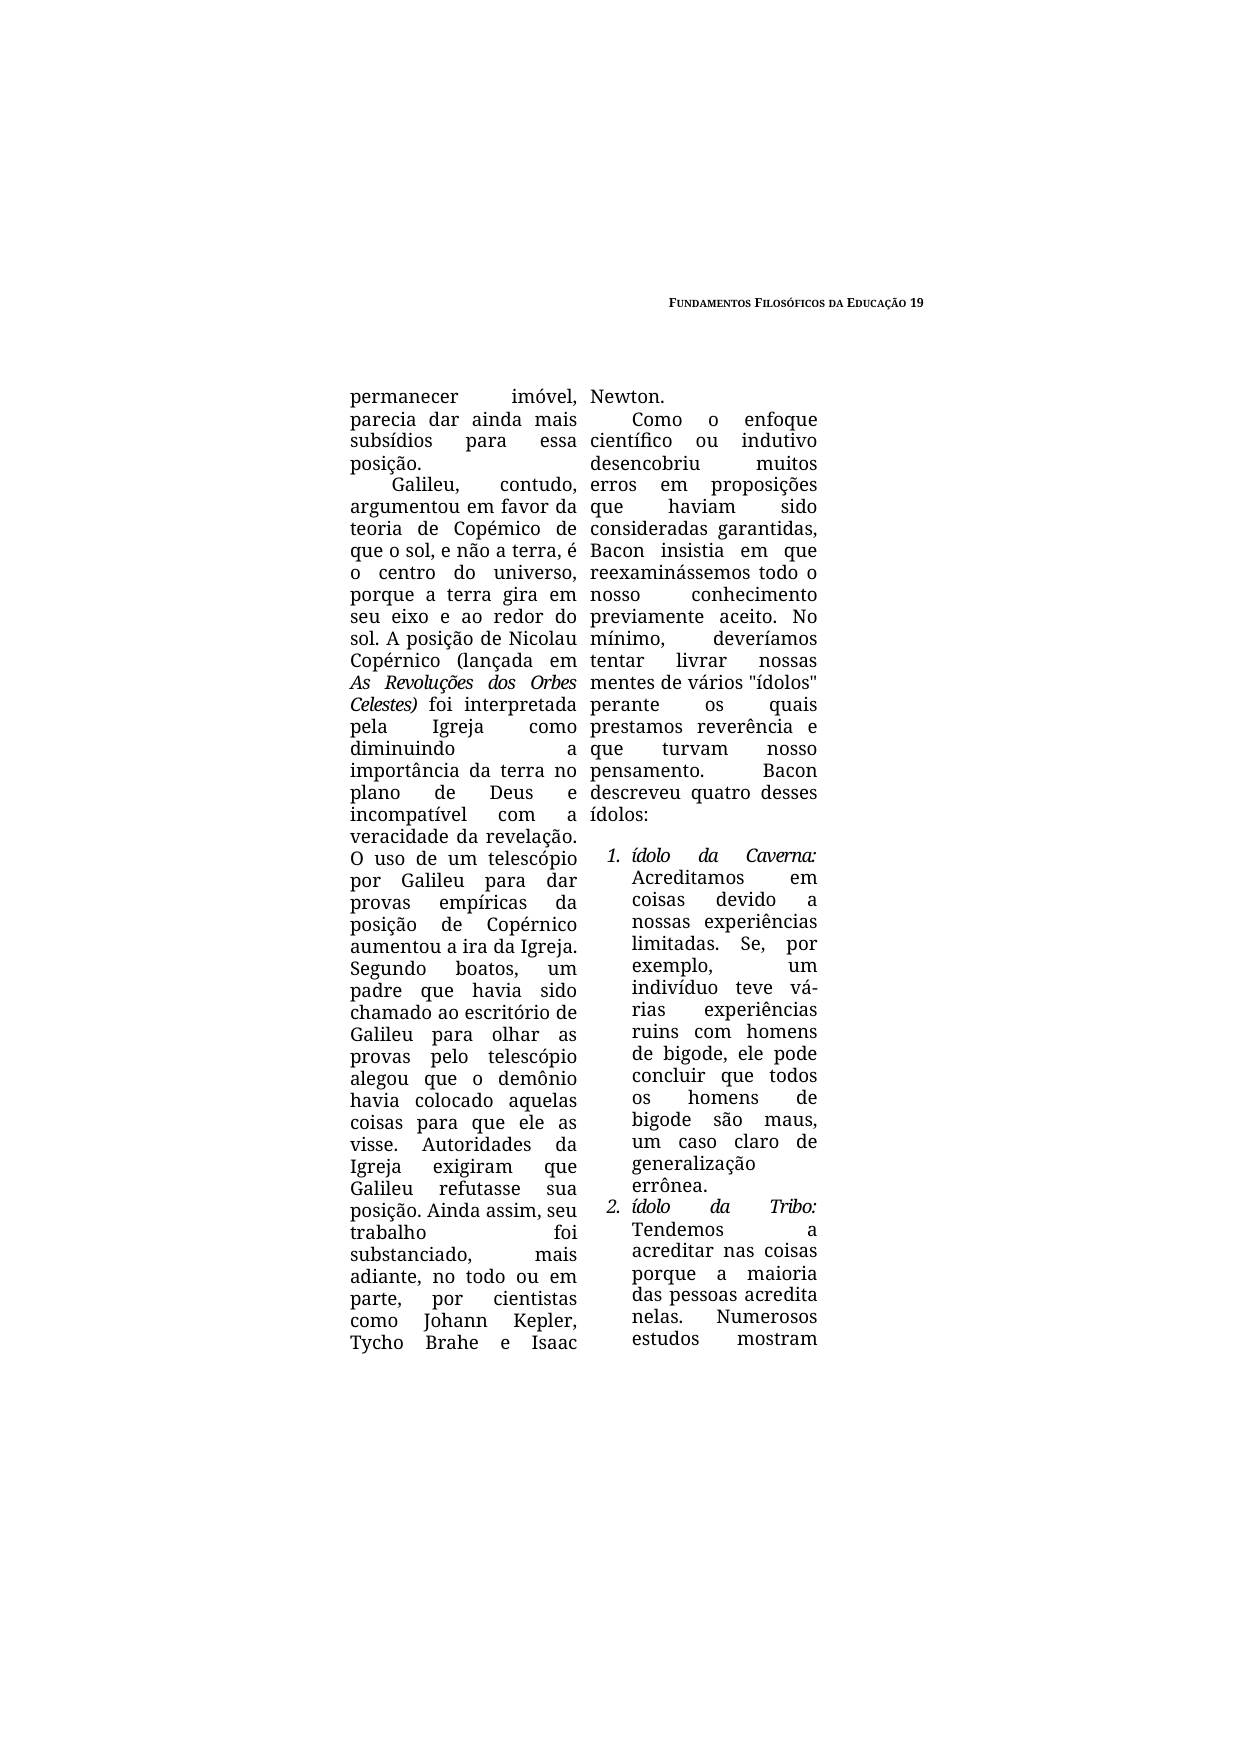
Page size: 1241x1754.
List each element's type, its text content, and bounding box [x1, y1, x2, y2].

list ídolo da Caverna: Acreditamos em coisas devido a nossas experiências limitadas. Se, por exemplo, um indivíduo teve várias experiências ruins com homens de bigode, ele pode concluir que todos os homens de bigode são maus, um caso claro de generalização errônea. [607, 845, 818, 1196]
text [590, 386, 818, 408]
text Galileu, contudo, argumentou em favor da teoria de Copémico de que o sol, e não a terra, é o centro do universo, porque a terra gira em seu eixo e ao redor do sol. A posição de Nicolau Copérnico (lançada em As Revoluções dos Orbes Celestes) foi interpretada pela Igreja como diminuindo a importância da terra no plano de Deus e incompatível com a veracidade da revelação. O uso de um telescópio por Galileu para dar provas empíricas da posição de Copérnico aumentou a ira da Igreja. Segundo boatos, um padre que havia sido chamado ao escritório de Galileu para olhar as provas pelo telescópio alegou que o demônio havia colocado aquelas coisas para que ele as visse. Autoridades da Igreja exigiram que Galileu refutasse sua posição. Ainda assim, seu trabalho foi substanciado, mais adiante, no todo ou em parte, por cientistas como Johann Kepler, Tycho Brahe e Isaac Newton. [350, 474, 577, 1353]
text Como o enfoque científico ou indutivo desencobriu muitos erros em proposições que haviam sido consideradas garantidas, Bacon insistia em que reexaminássemos todo o nosso conhecimento previamente aceito. No mínimo, deveríamos tentar livrar nossas mentes de vários "ídolos" perante os quais prestamos reverência e que turvam nosso pensamento. Bacon descreveu quatro desses ídolos: [590, 408, 818, 826]
